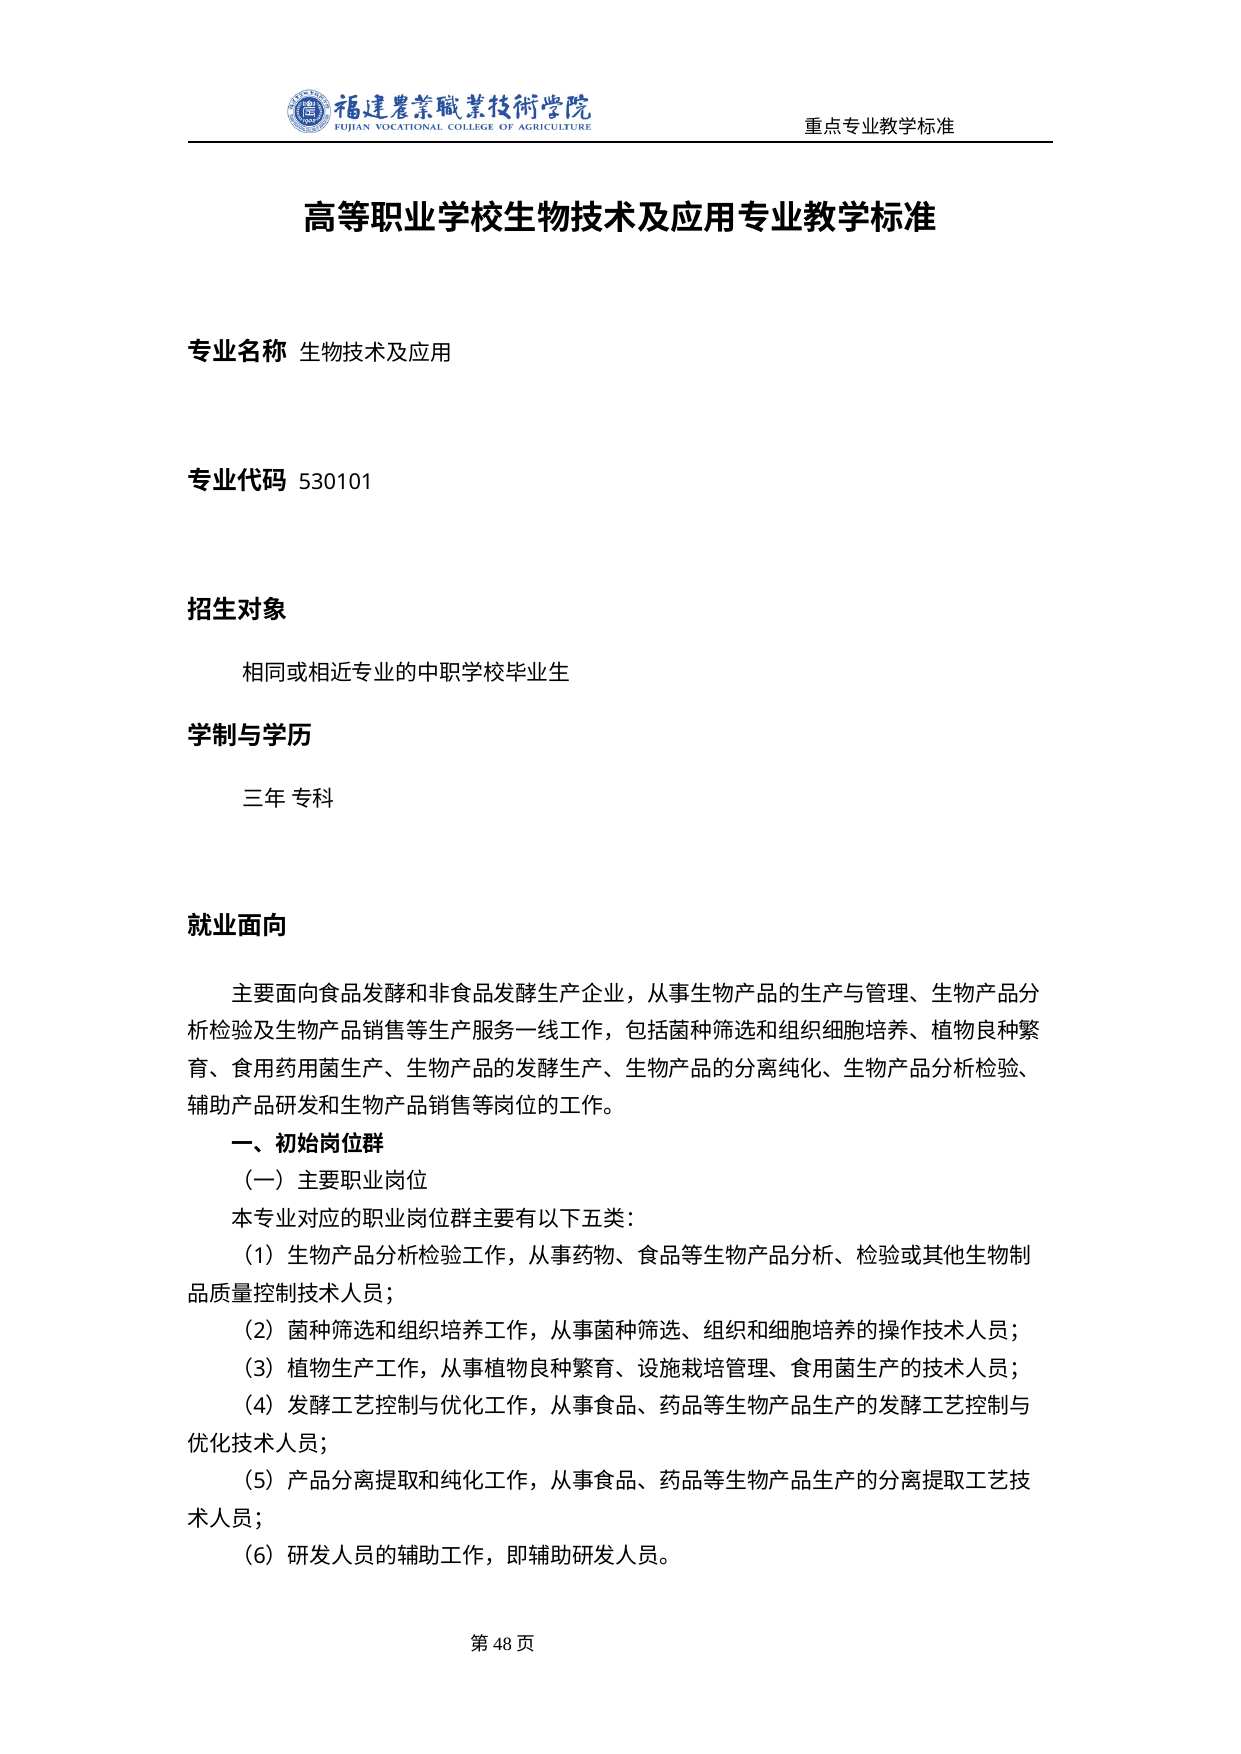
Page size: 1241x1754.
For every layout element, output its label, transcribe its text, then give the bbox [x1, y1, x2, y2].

text 主要面向食品发酵和非食品发酵生产企业，从事生物产品的生产与管理、生物产品分析检验及生物产品销售等生产服务一线工作，包括菌种筛选和组织细胞培养、植物良种繁育、食用药用菌生产、生物产品的发酵生产、生物产品的分离纯化、生物产品分析检验、辅助产品研发和生物产品销售等岗位的工作。 [187, 971, 1053, 1121]
text 相同或相近专业的中职学校毕业生 [187, 654, 1053, 686]
text 招生对象 [187, 589, 1053, 625]
text 就业面向 [187, 905, 1053, 942]
text 学制与学历 [187, 715, 1053, 752]
text 高等职业学校生物技术及应用专业教学标准 [187, 191, 1053, 239]
text （一）主要职业岗位 [187, 1159, 1053, 1196]
text 专业名称 生物技术及应用 [187, 332, 1053, 368]
text （2）菌种筛选和组织培养工作，从事菌种筛选、组织和细胞培养的操作技术人员； [187, 1309, 1053, 1346]
text （4）发酵工艺控制与优化工作，从事食品、药品等生物产品生产的发酵工艺控制与优化技术人员； [187, 1384, 1053, 1459]
text （6）研发人员的辅助工作，即辅助研发人员。 [187, 1534, 1053, 1571]
picture [285, 88, 601, 134]
text （3）植物生产工作，从事植物良种繁育、设施栽培管理、食用菌生产的技术人员； [187, 1346, 1053, 1384]
text 一、初始岗位群 [187, 1121, 1053, 1159]
text 本专业对应的职业岗位群主要有以下五类： [187, 1196, 1053, 1234]
text （5）产品分离提取和纯化工作，从事食品、药品等生物产品生产的分离提取工艺技术人员； [187, 1459, 1053, 1534]
text 三年 专科 [187, 781, 1053, 812]
text （1）生物产品分析检验工作，从事药物、食品等生物产品分析、检验或其他生物制品质量控制技术人员； [187, 1234, 1053, 1309]
text 专业代码 530101 [187, 460, 1053, 497]
